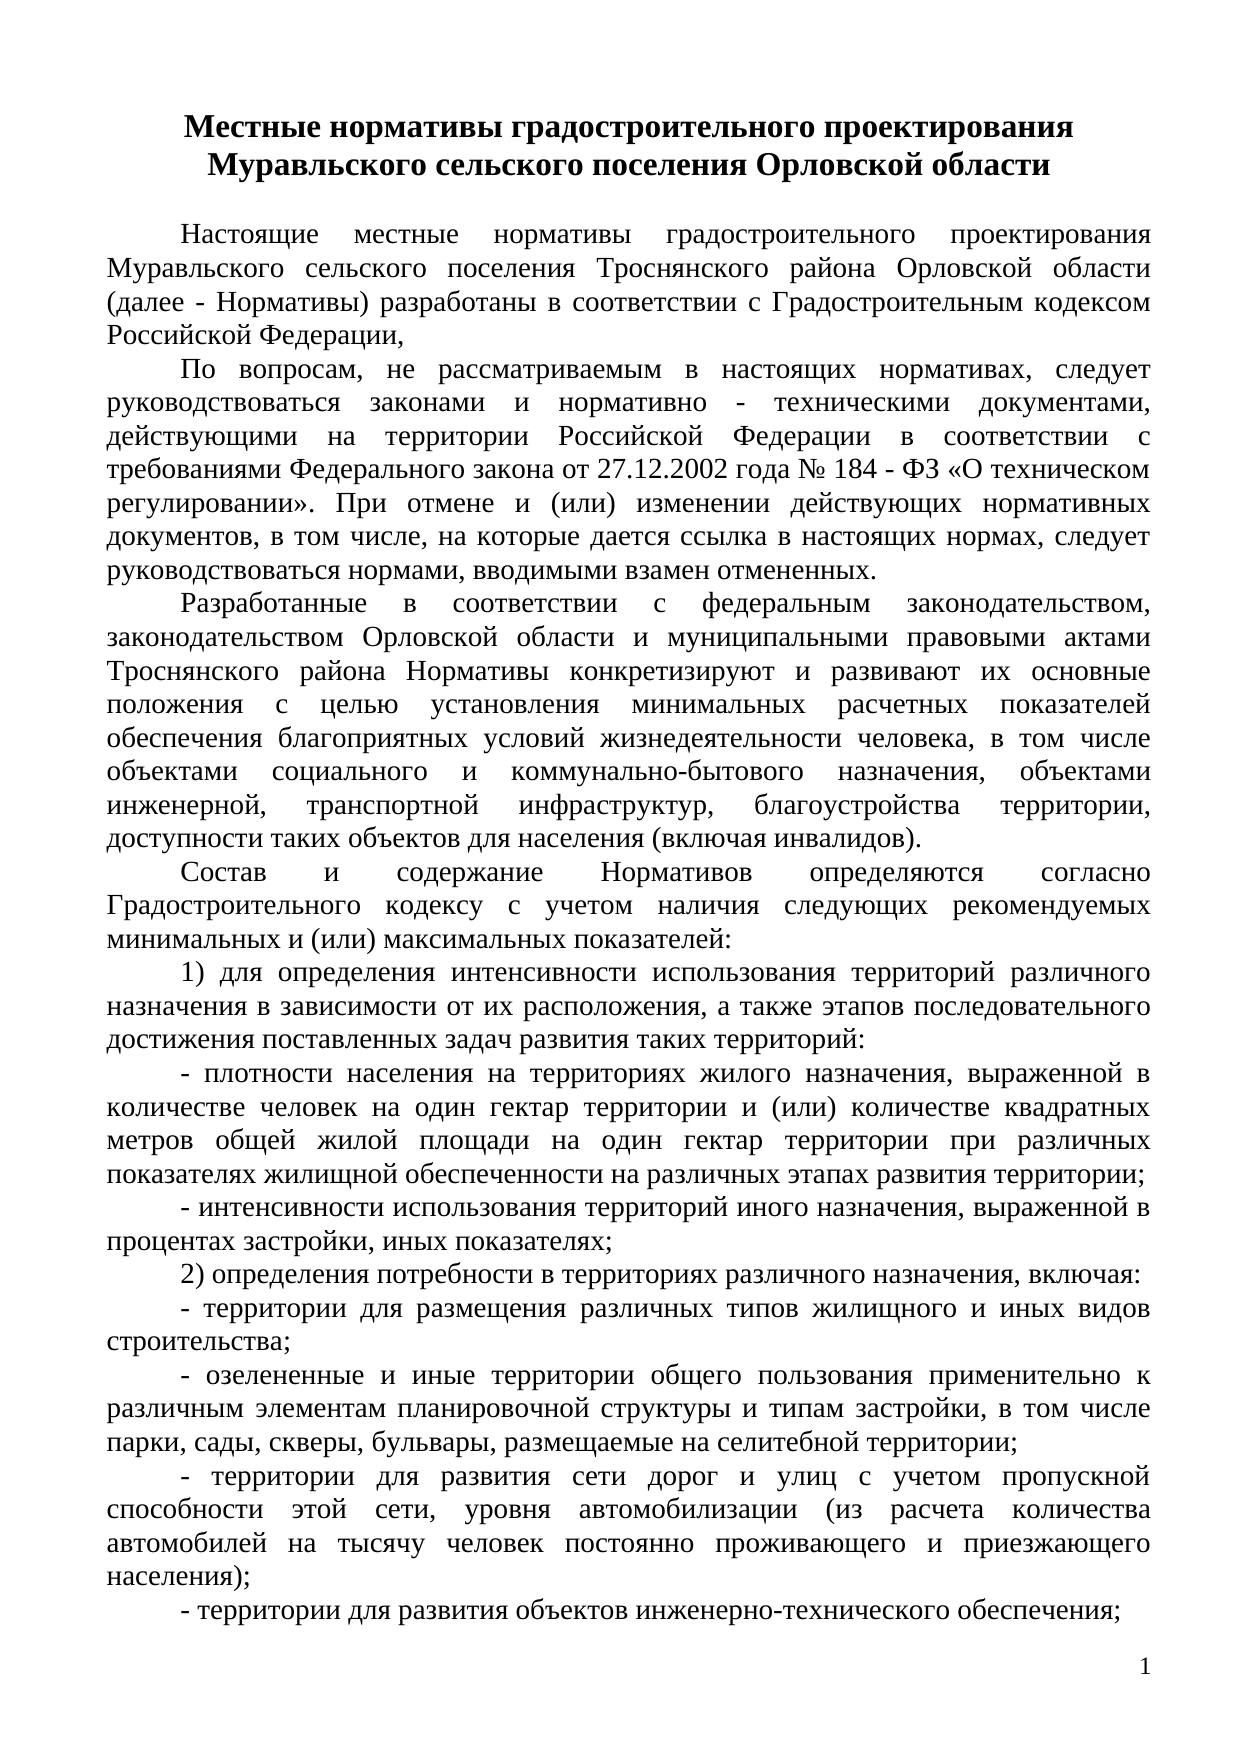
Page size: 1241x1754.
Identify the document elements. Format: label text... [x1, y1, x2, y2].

text Муравльского сельского поселения Орловской области [106, 145, 1152, 183]
text Состав и содержание Нормативов определяются согласно Градостроительного кодексу с учетом наличия следующих рекомендуемых минимальных и (или) максимальных показателей: [106, 854, 1152, 954]
text - интенсивности использования территорий иного назначения, выраженной в процентах застройки, иных показателях; [106, 1189, 1152, 1256]
text - территории для развития сети дорог и улиц с учетом пропускной способности этой сети, уровня автомобилизации (из расчета количества автомобилей на тысячу человек постоянно проживающего и приезжающего населения); [106, 1458, 1152, 1592]
text - территории для развития объектов инженерно-технического обеспечения; [106, 1592, 1152, 1625]
text Разработанные в соответствии с федеральным законодательством, законодательством Орловской области и муниципальными правовыми актами Троснянского района Нормативы конкретизируют и развивают их основные положения с целью установления минимальных расчетных показателей обеспечения благоприятных условий жизнедеятельности человека, в том числе объектами социального и коммунально-бытового назначения, объектами инженерной, транспортной инфраструктур, благоустройства территории, доступности таких объектов для населения (включая инвалидов). [106, 586, 1152, 854]
text - озелененные и иные территории общего пользования применительно к различным элементам планировочной структуры и типам застройки, в том числе парки, сады, скверы, бульвары, размещаемые на селитебной территории; [106, 1357, 1152, 1458]
text Настоящие местные нормативы градостроительного проектирования Муравльского сельского поселения Троснянского района Орловской области (далее - Нормативы) разработаны в соответствии с Градостроительным кодексом Российской Федерации, [106, 217, 1152, 351]
text - плотности населения на территориях жилого назначения, выраженной в количестве человек на один гектар территории и (или) количестве квадратных метров общей жилой площади на один гектар территории при различных показателях жилищной обеспеченности на различных этапах развития территории; [106, 1055, 1152, 1189]
text Местные нормативы градостроительного проектирования [106, 106, 1152, 145]
text По вопросам, не рассматриваемым в настоящих нормативах, следует руководствоваться законами и нормативно - техническими документами, действующими на территории Российской Федерации в соответствии с требованиями Федерального закона от 27.12.2002 года № 184 - ФЗ «О техническом регулировании». При отмене и (или) изменении действующих нормативных документов, в том числе, на которые дается ссылка в настоящих нормах, следует руководствоваться нормами, вводимыми взамен отмененных. [106, 351, 1152, 586]
text 2) определения потребности в территориях различного назначения, включая: [106, 1256, 1152, 1290]
text 1) для определения интенсивности использования территорий различного назначения в зависимости от их расположения, а также этапов последовательного достижения поставленных задач развития таких территорий: [106, 954, 1152, 1055]
text - территории для размещения различных типов жилищного и иных видов строительства; [106, 1290, 1152, 1357]
